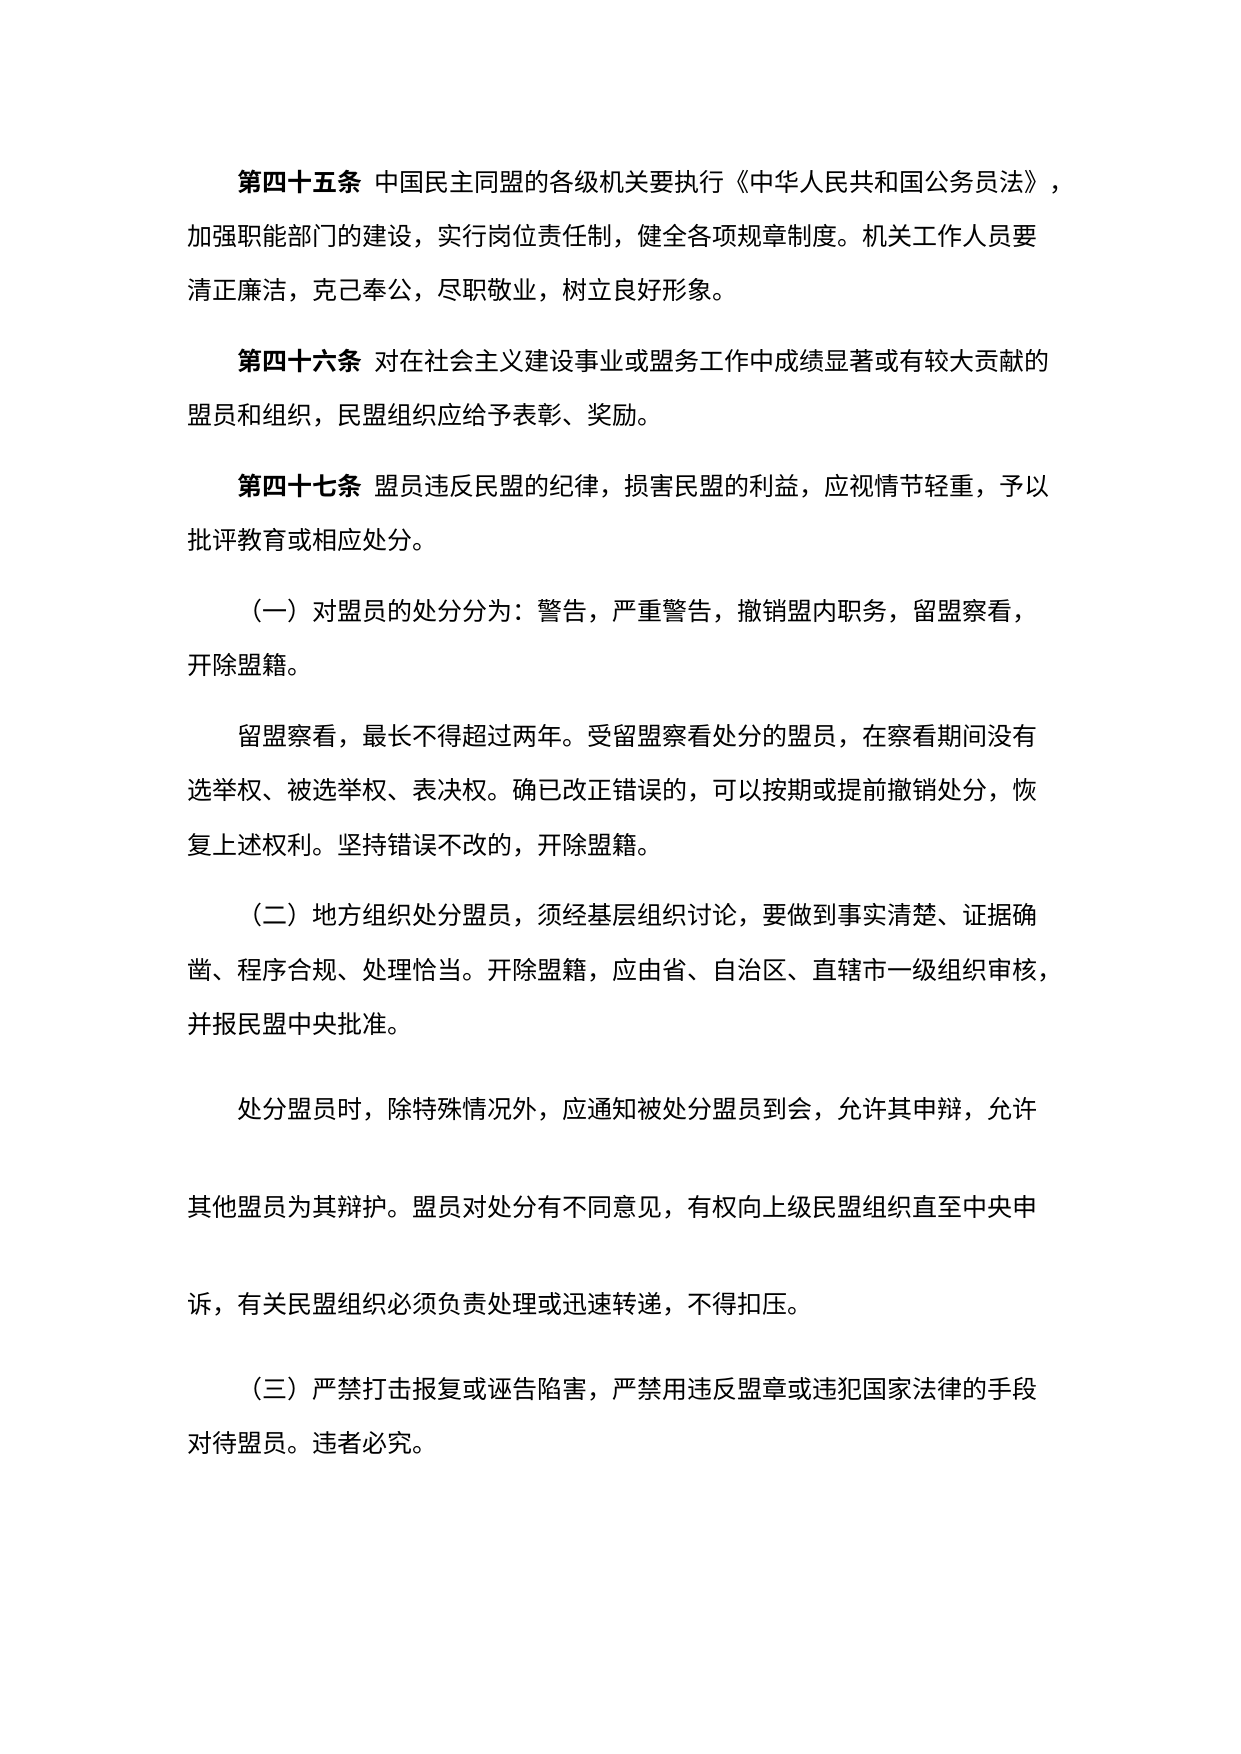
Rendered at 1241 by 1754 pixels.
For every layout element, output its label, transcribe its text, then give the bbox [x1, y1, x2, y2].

text 第四十六条 对在社会主义建设事业或盟务工作中成绩显著或有较大贡献的盟员和组织，民盟组织应给予表彰、奖励。 [187, 341, 1053, 432]
text 留盟察看，最长不得超过两年。受留盟察看处分的盟员，在察看期间没有选举权、被选举权、表决权。确已改正错误的，可以按期或提前撤销处分，恢复上述权利。坚持错误不改的，开除盟籍。 [187, 716, 1053, 861]
text （三）严禁打击报复或诬告陷害，严禁用违反盟章或违犯国家法律的手段对待盟员。违者必究。 [187, 1369, 1053, 1460]
text （一）对盟员的处分分为：警告，严重警告，撤销盟内职务，留盟察看，开除盟籍。 [187, 591, 1053, 682]
text 第四十七条 盟员违反民盟的纪律，损害民盟的利益，应视情节轻重，予以批评教育或相应处分。 [187, 466, 1053, 557]
text 处分盟员时，除特殊情况外，应通知被处分盟员到会，允许其申辩，允许其他盟员为其辩护。盟员对处分有不同意见，有权向上级民盟组织直至中央申诉，有关民盟组织必须负责处理或迅速转递，不得扣压。 [187, 1075, 1053, 1335]
text （二）地方组织处分盟员，须经基层组织讨论，要做到事实清楚、证据确凿、程序合规、处理恰当。开除盟籍，应由省、自治区、直辖市一级组织审核，并报民盟中央批准。 [187, 896, 1053, 1041]
text 第四十五条 中国民主同盟的各级机关要执行《中华人民共和国公务员法》，加强职能部门的建设，实行岗位责任制，健全各项规章制度。机关工作人员要清正廉洁，克己奉公，尽职敬业，树立良好形象。 [187, 162, 1053, 307]
